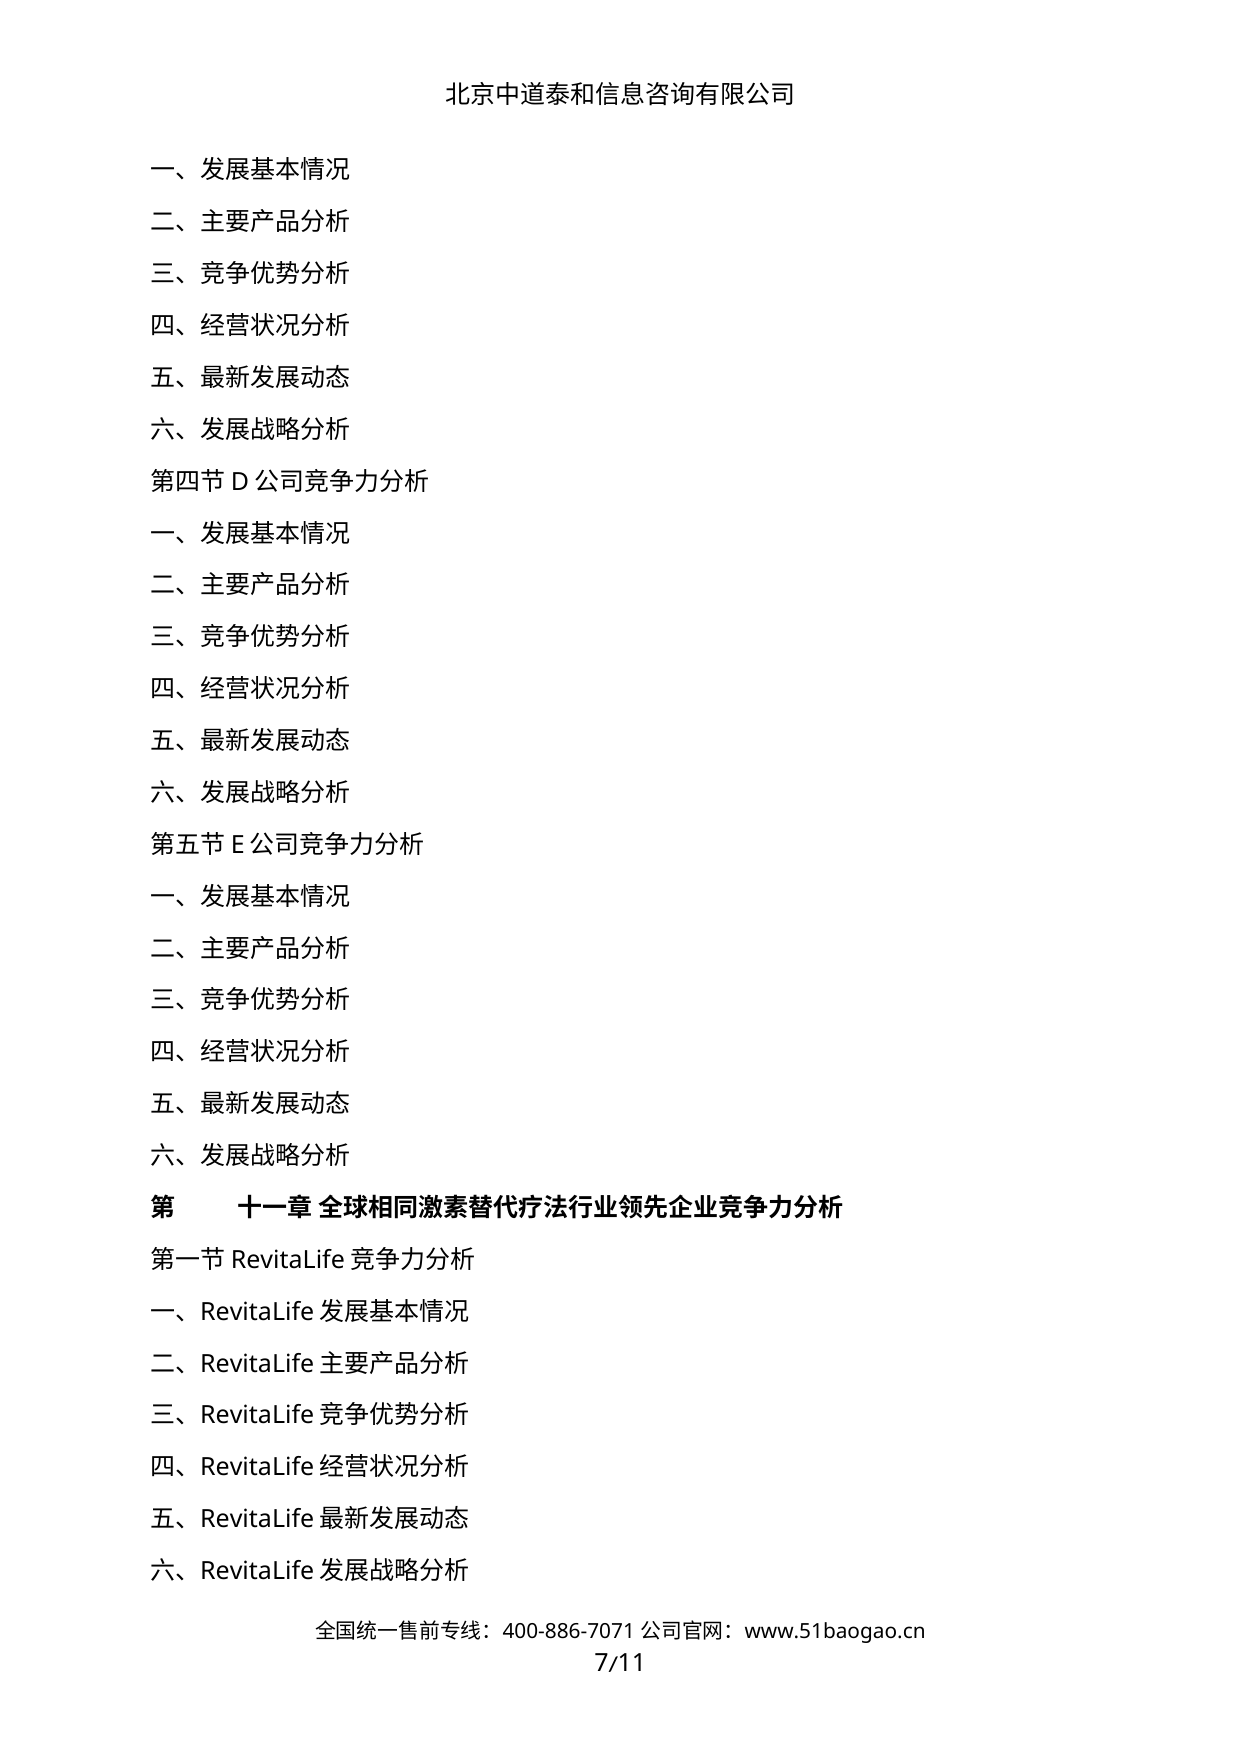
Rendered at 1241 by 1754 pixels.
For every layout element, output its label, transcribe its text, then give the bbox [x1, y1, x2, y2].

text 三、竞争优势分析 [150, 617, 1090, 653]
text 五、最新发展动态 [150, 721, 1090, 757]
text 一、发展基本情况 [150, 513, 1090, 549]
text 四、经营状况分析 [150, 669, 1090, 705]
text 第一节 RevitaLife竞争力分析 [150, 1239, 1090, 1276]
text 一、发展基本情况 [150, 150, 1090, 186]
text 四、经营状况分析 [150, 306, 1090, 342]
text 二、主要产品分析 [150, 202, 1090, 238]
text 二、主要产品分析 [150, 928, 1090, 964]
text 六、RevitaLife发展战略分析 [150, 1551, 1090, 1587]
text 三、竞争优势分析 [150, 980, 1090, 1016]
text 四、RevitaLife经营状况分析 [150, 1447, 1090, 1483]
text 第五节 E公司竞争力分析 [150, 824, 1090, 861]
text 五、最新发展动态 [150, 357, 1090, 394]
text 二、RevitaLife主要产品分析 [150, 1343, 1090, 1379]
text 一、RevitaLife发展基本情况 [150, 1291, 1090, 1327]
text 六、发展战略分析 [150, 1136, 1090, 1172]
text 五、RevitaLife最新发展动态 [150, 1499, 1090, 1535]
text 三、竞争优势分析 [150, 254, 1090, 290]
text 六、发展战略分析 [150, 772, 1090, 809]
text 第 十一章 全球相同激素替代疗法行业领先企业竞争力分析 [150, 1187, 1090, 1224]
text 六、发展战略分析 [150, 409, 1090, 446]
text 四、经营状况分析 [150, 1032, 1090, 1068]
text 五、最新发展动态 [150, 1084, 1090, 1120]
text 二、主要产品分析 [150, 565, 1090, 601]
text 一、发展基本情况 [150, 876, 1090, 912]
text 第四节 D公司竞争力分析 [150, 461, 1090, 497]
text 三、RevitaLife竞争优势分析 [150, 1395, 1090, 1431]
